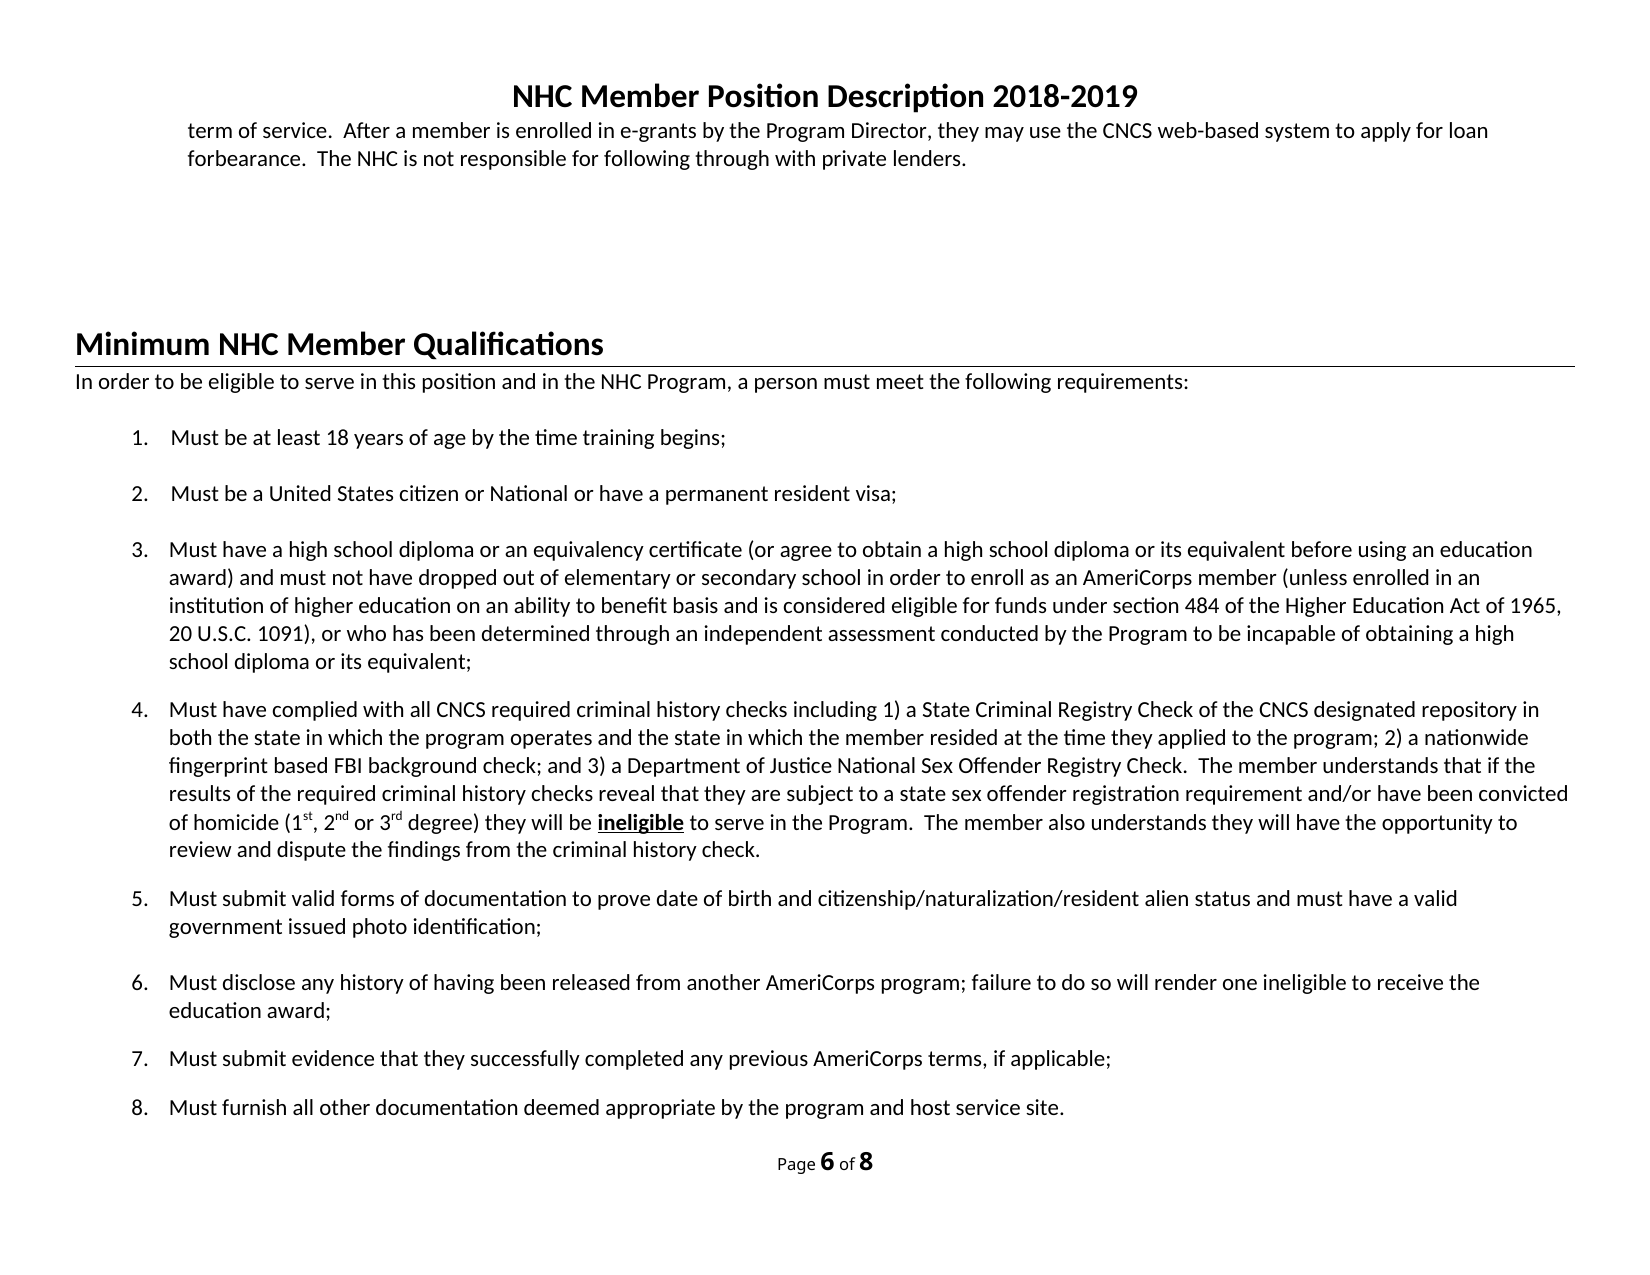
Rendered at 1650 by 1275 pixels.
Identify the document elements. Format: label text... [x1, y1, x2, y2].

list Must have a high school diploma or an equivalency certificate (or agree to obtain a high school diploma or its equivalent before using an education award) and must not have dropped out of elementary or secondary school in order to enroll as an AmeriCorps member (unless enrolled in an institution of higher education on an ability to benefit basis and is considered eligible for funds under section 484 of the Higher Education Act of 1965, 20 U.S.C. 1091), or who has been determined through an independent assessment conducted by the Program to be incapable of obtaining a high school diploma or its equivalent; [131, 535, 1575, 675]
text Minimum NHC Member Qualifications [75, 323, 1575, 366]
list Must be a United States citizen or National or have a permanent resident visa; [131, 479, 1575, 507]
list Must submit valid forms of documentation to prove date of birth and citizenship/naturalization/resident alien status and must have a valid government issued photo identification; [131, 884, 1575, 940]
text In order to be eligible to serve in this position and in the NHC Program, a person must meet the following requirements: [75, 367, 1575, 395]
list Must have complied with all CNCS required criminal history checks including 1) a State Criminal Registry Check of the CNCS designated repository in both the state in which the program operates and the state in which the member resided at the time they applied to the program; 2) a nationwide fingerprint based FBI background check; and 3) a Department of Justice National Sex Offender Registry Check. The member understands that if the results of the required criminal history checks reveal that they are subject to a state sex offender registration requirement and/or have been convicted of homicide (1st, 2nd or 3rd degree) they will be ineligible to serve in the Program. The member also understands they will have the opportunity to review and dispute the findings from the criminal history check. [131, 696, 1575, 864]
list Must submit evidence that they successfully completed any previous AmeriCorps terms, if applicable; [131, 1044, 1575, 1072]
list Must be at least 18 years of age by the time training begins; [131, 423, 1575, 451]
list Must disclose any history of having been released from another AmeriCorps program; failure to do so will render one ineligible to receive the education award; [131, 968, 1575, 1024]
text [122, 116, 1575, 172]
list Must furnish all other documentation deemed appropriate by the program and host service site. [131, 1093, 1575, 1121]
